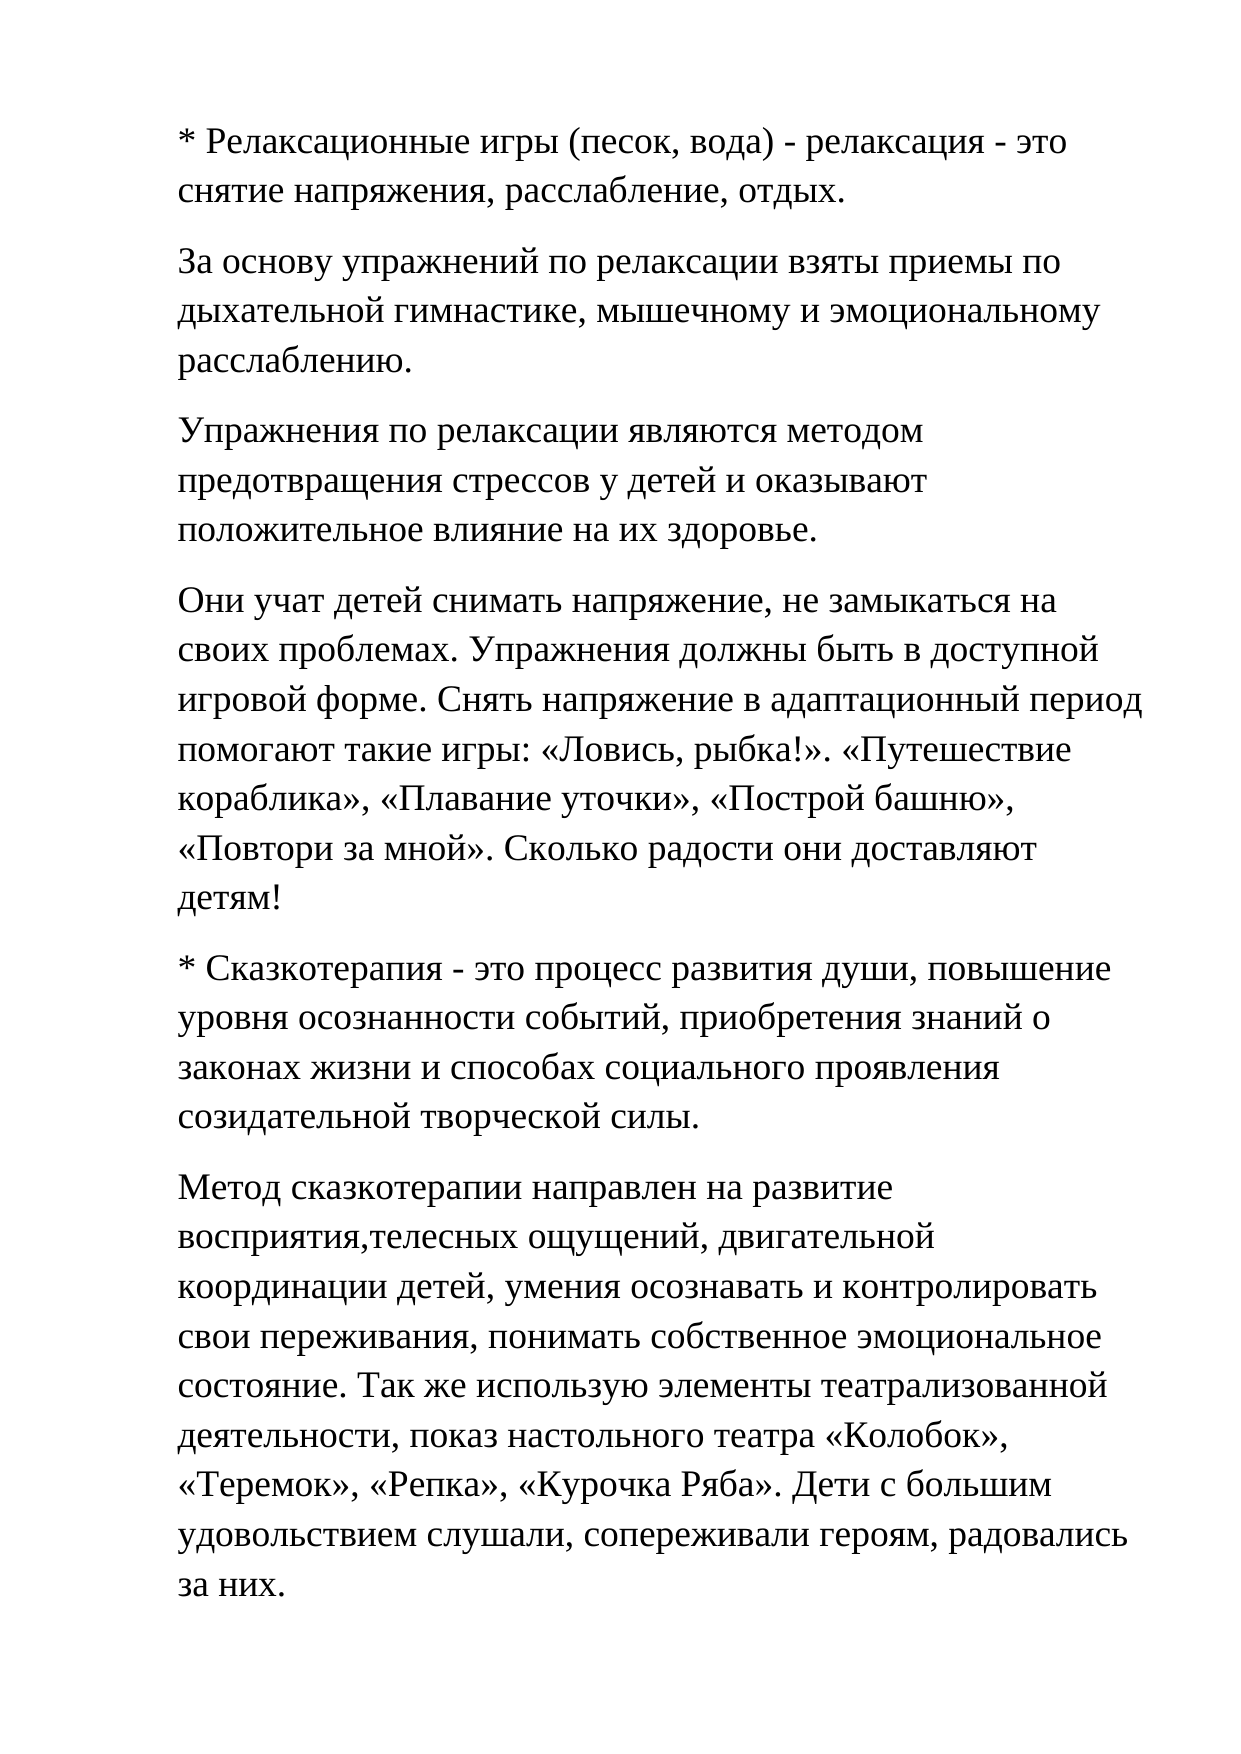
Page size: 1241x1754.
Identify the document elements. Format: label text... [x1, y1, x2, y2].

text * Сказкотерапия - это процесс развития души, повышение уровня осознанности событий, приобретения знаний о законах жизни и способах социального проявления созидательной творческой силы. [177, 945, 1152, 1137]
text Упражнения по релаксации являются методом предотвращения стрессов у детей и оказывают положительное влияние на их здоровье. [177, 408, 1152, 550]
text Они учат детей снимать напряжение, не замыкаться на своих проблемах. Упражнения должны быть в доступной игровой форме. Снять напряжение в адаптационный период помогают такие игры: «Ловись, рыбка!». «Путешествие кораблика», «Плавание уточки», «Построй башню», «Повтори за мной». Сколько радости они доставляют детям! [177, 577, 1152, 918]
text * Релаксационные игры (песок, вода) - релаксация - это снятие напряжения, расслабление, отдых. [177, 118, 1152, 211]
text Метод сказкотерапии направлен на развитие восприятия,телесных ощущений, двигательной координации детей, умения осознавать и контролировать свои переживания, понимать собственное эмоциональное состояние. Так же использую элементы театрализованной деятельности, показ настольного театра «Колобок», «Теремок», «Репка», «Курочка Ряба». Дети с большим удовольствием слушали, сопереживали героям, радовались за них. [177, 1164, 1152, 1604]
text За основу упражнений по релаксации взяты приемы по дыхательной гимнастике, мышечному и эмоциональному расслаблению. [177, 238, 1152, 380]
